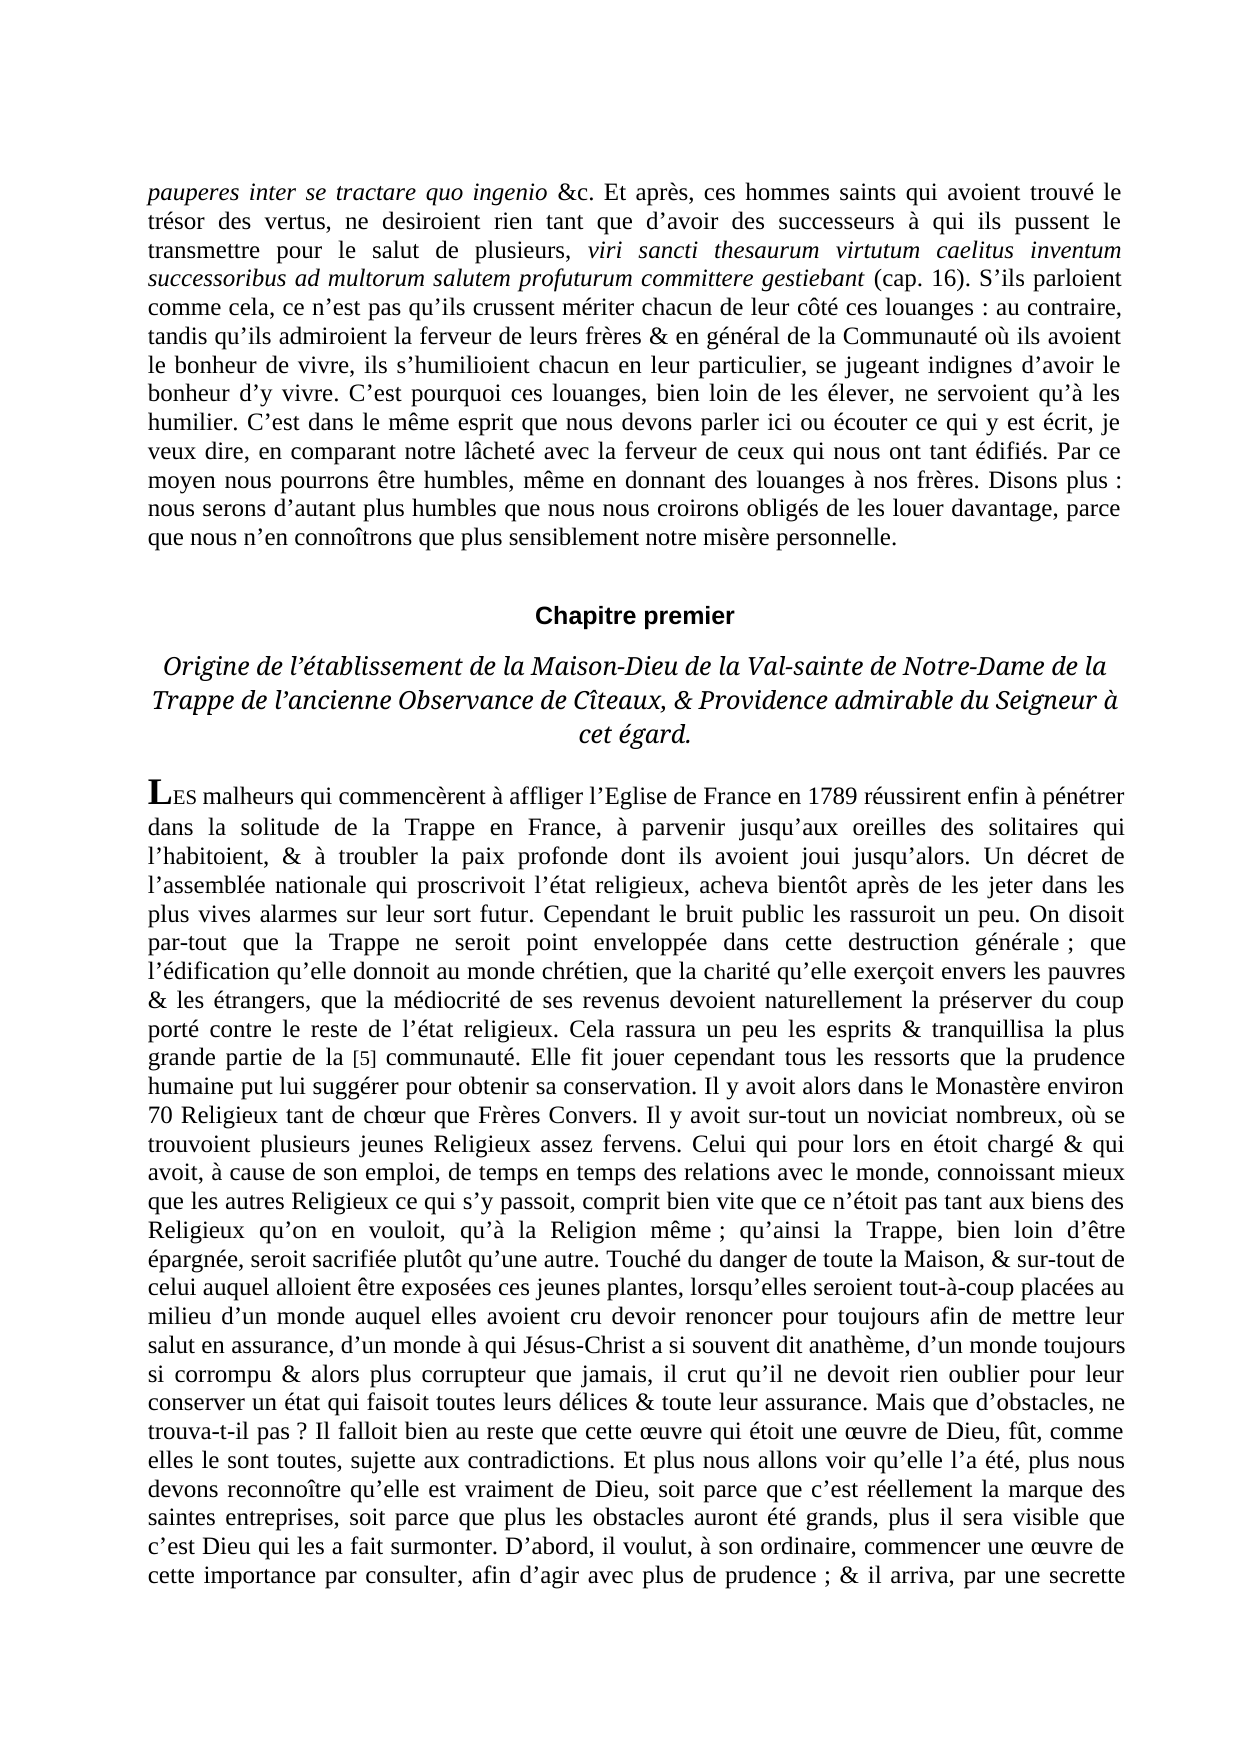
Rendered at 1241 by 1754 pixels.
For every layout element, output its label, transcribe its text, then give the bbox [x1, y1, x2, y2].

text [148, 177, 1122, 551]
text Chapitre premier [148, 601, 1122, 630]
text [148, 769, 1126, 1589]
text Origine de l’établissement de la Maison-Dieu de la Val-sainte de Notre-Dame de la Trappe de l’ancienne Observance de Cîteaux, & Providence admirable du Seigneur à cet égard. [148, 648, 1122, 751]
